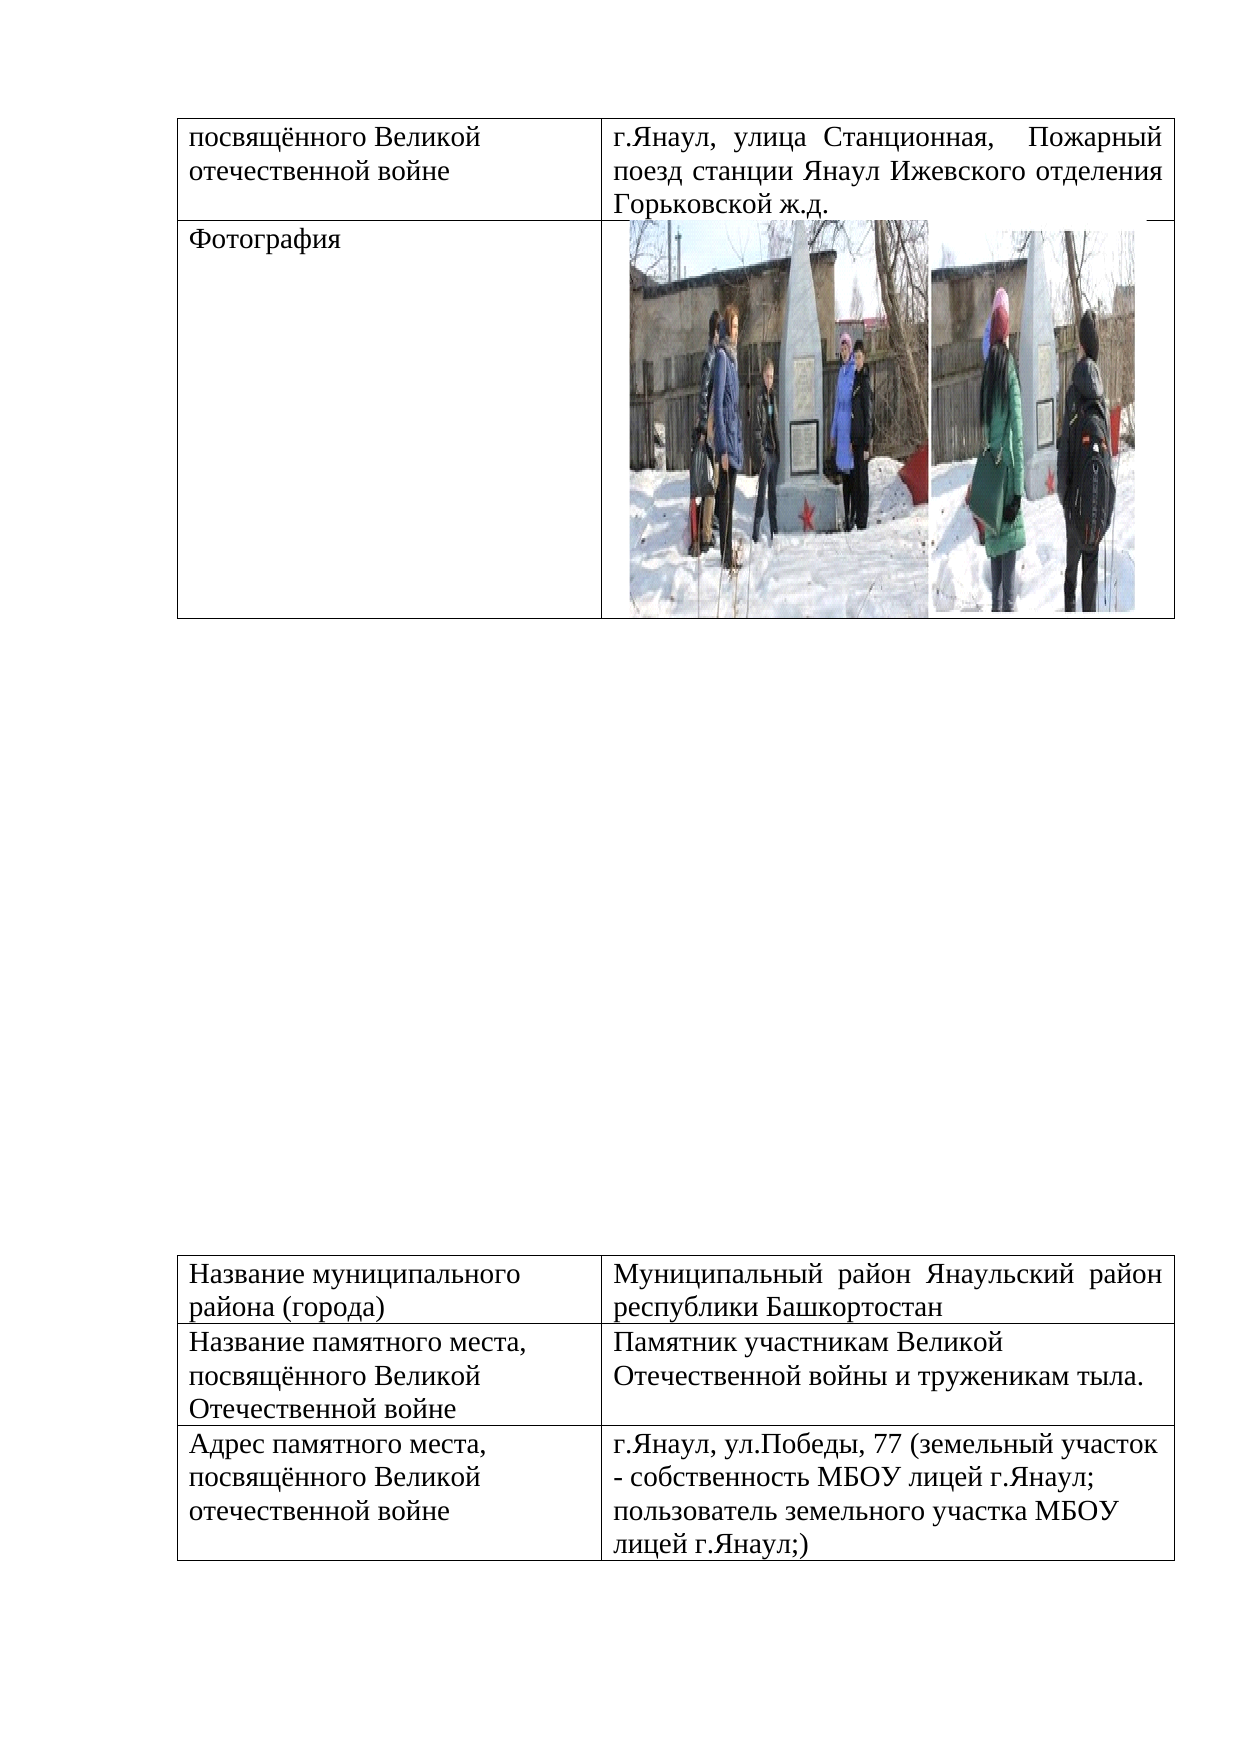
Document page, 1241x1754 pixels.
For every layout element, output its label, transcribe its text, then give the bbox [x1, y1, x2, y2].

table_cell Фотография [178, 221, 601, 618]
table_header Муниципальный район Янаульский район республики Башкортостан [602, 1256, 1174, 1323]
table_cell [602, 119, 1174, 220]
table_cell г.Янаул, ул.Победы, 77 (земельный участок - собственность МБОУ лицей г.Янаул; пользователь земельного участка МБОУ лицей г.Янаул;) [602, 1426, 1174, 1560]
table_cell Памятник участникам Великой Отечественной войны и труженикам тыла. [602, 1324, 1174, 1425]
table_cell [1147, 221, 1174, 618]
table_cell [178, 119, 601, 220]
table_cell [602, 221, 629, 618]
picture [629, 220, 1147, 618]
table_cell Название памятного места, посвящённого Великой Отечественной войне [178, 1324, 601, 1425]
table_cell Адрес памятного места, посвящённого Великой отечественной войне [178, 1426, 601, 1560]
table_header Название муниципального района (города) [178, 1256, 601, 1323]
